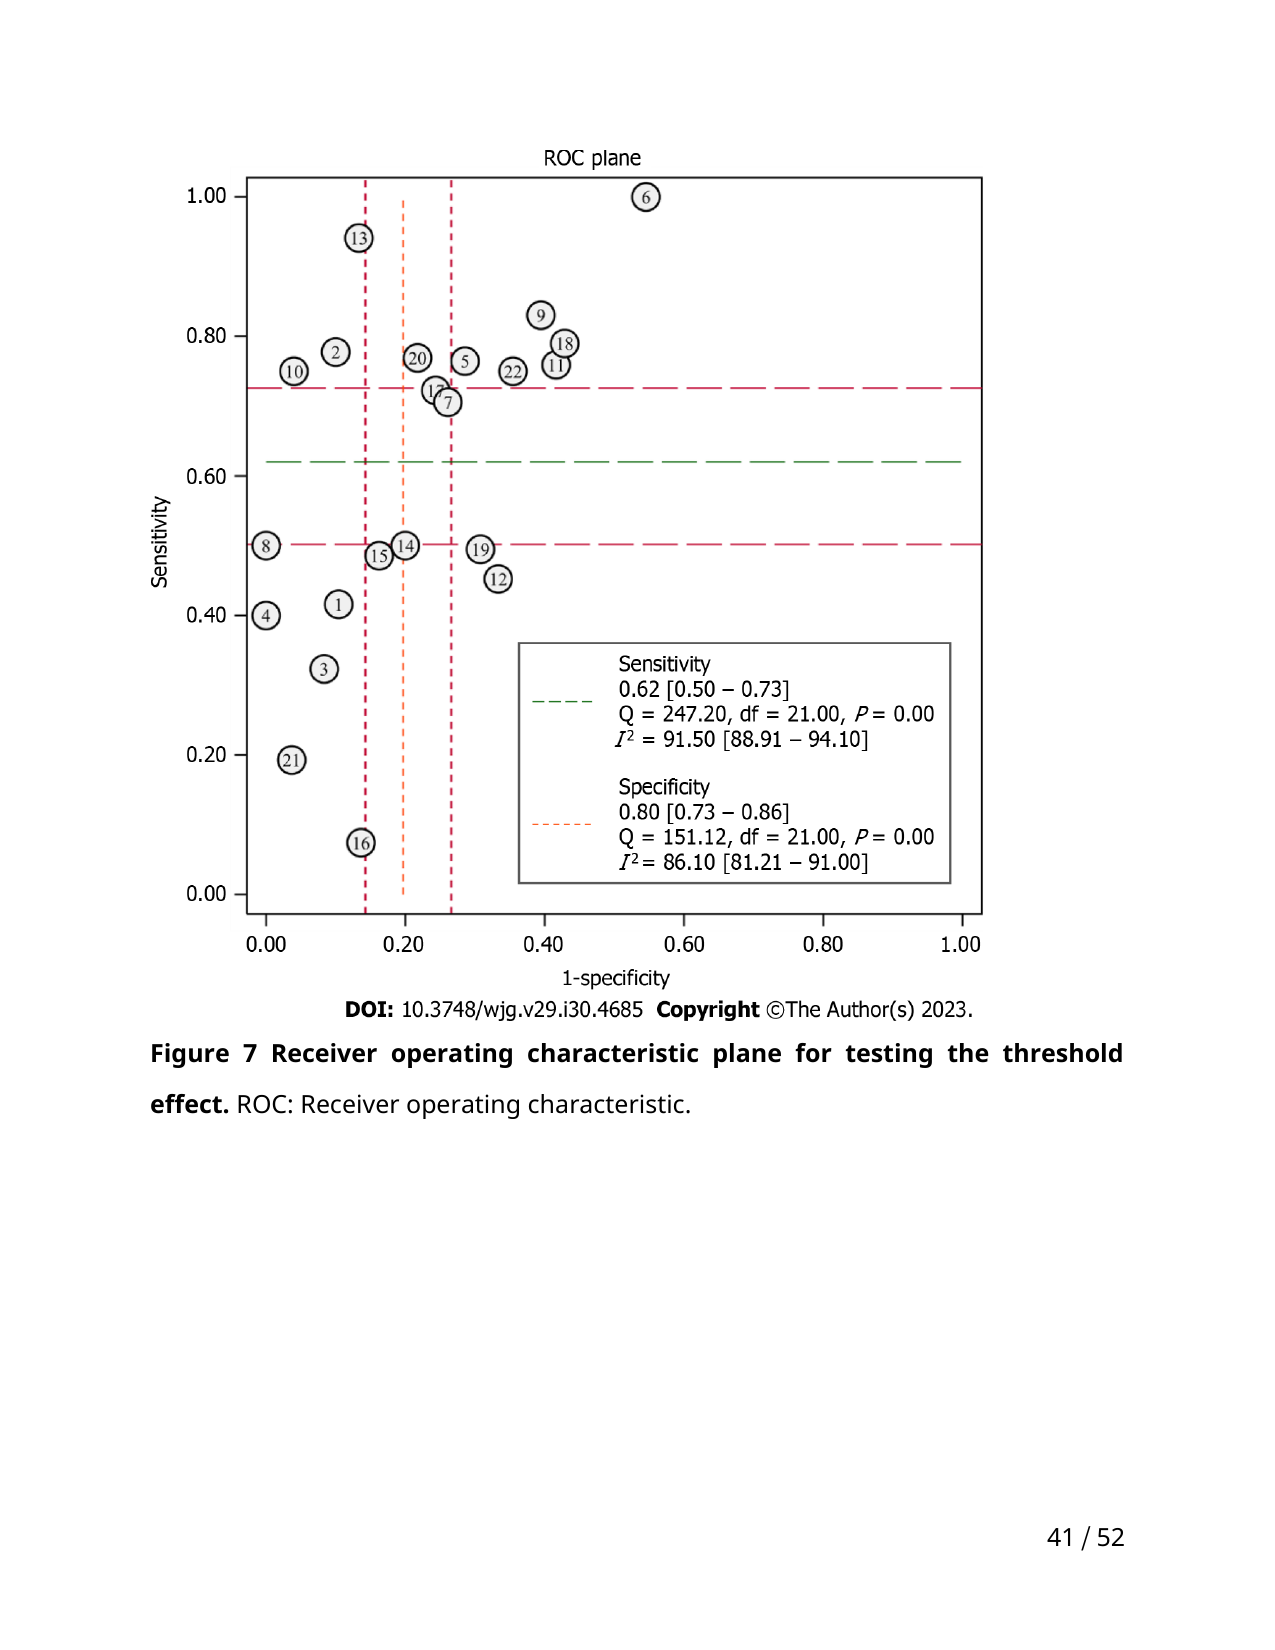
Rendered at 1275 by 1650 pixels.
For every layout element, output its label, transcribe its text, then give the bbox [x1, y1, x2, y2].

text Figure 7 Receiver operating characteristic plane for testing the threshold effect. ROC: Receiver operating characteristic. [150, 1036, 1125, 1121]
picture [150, 150, 984, 1022]
